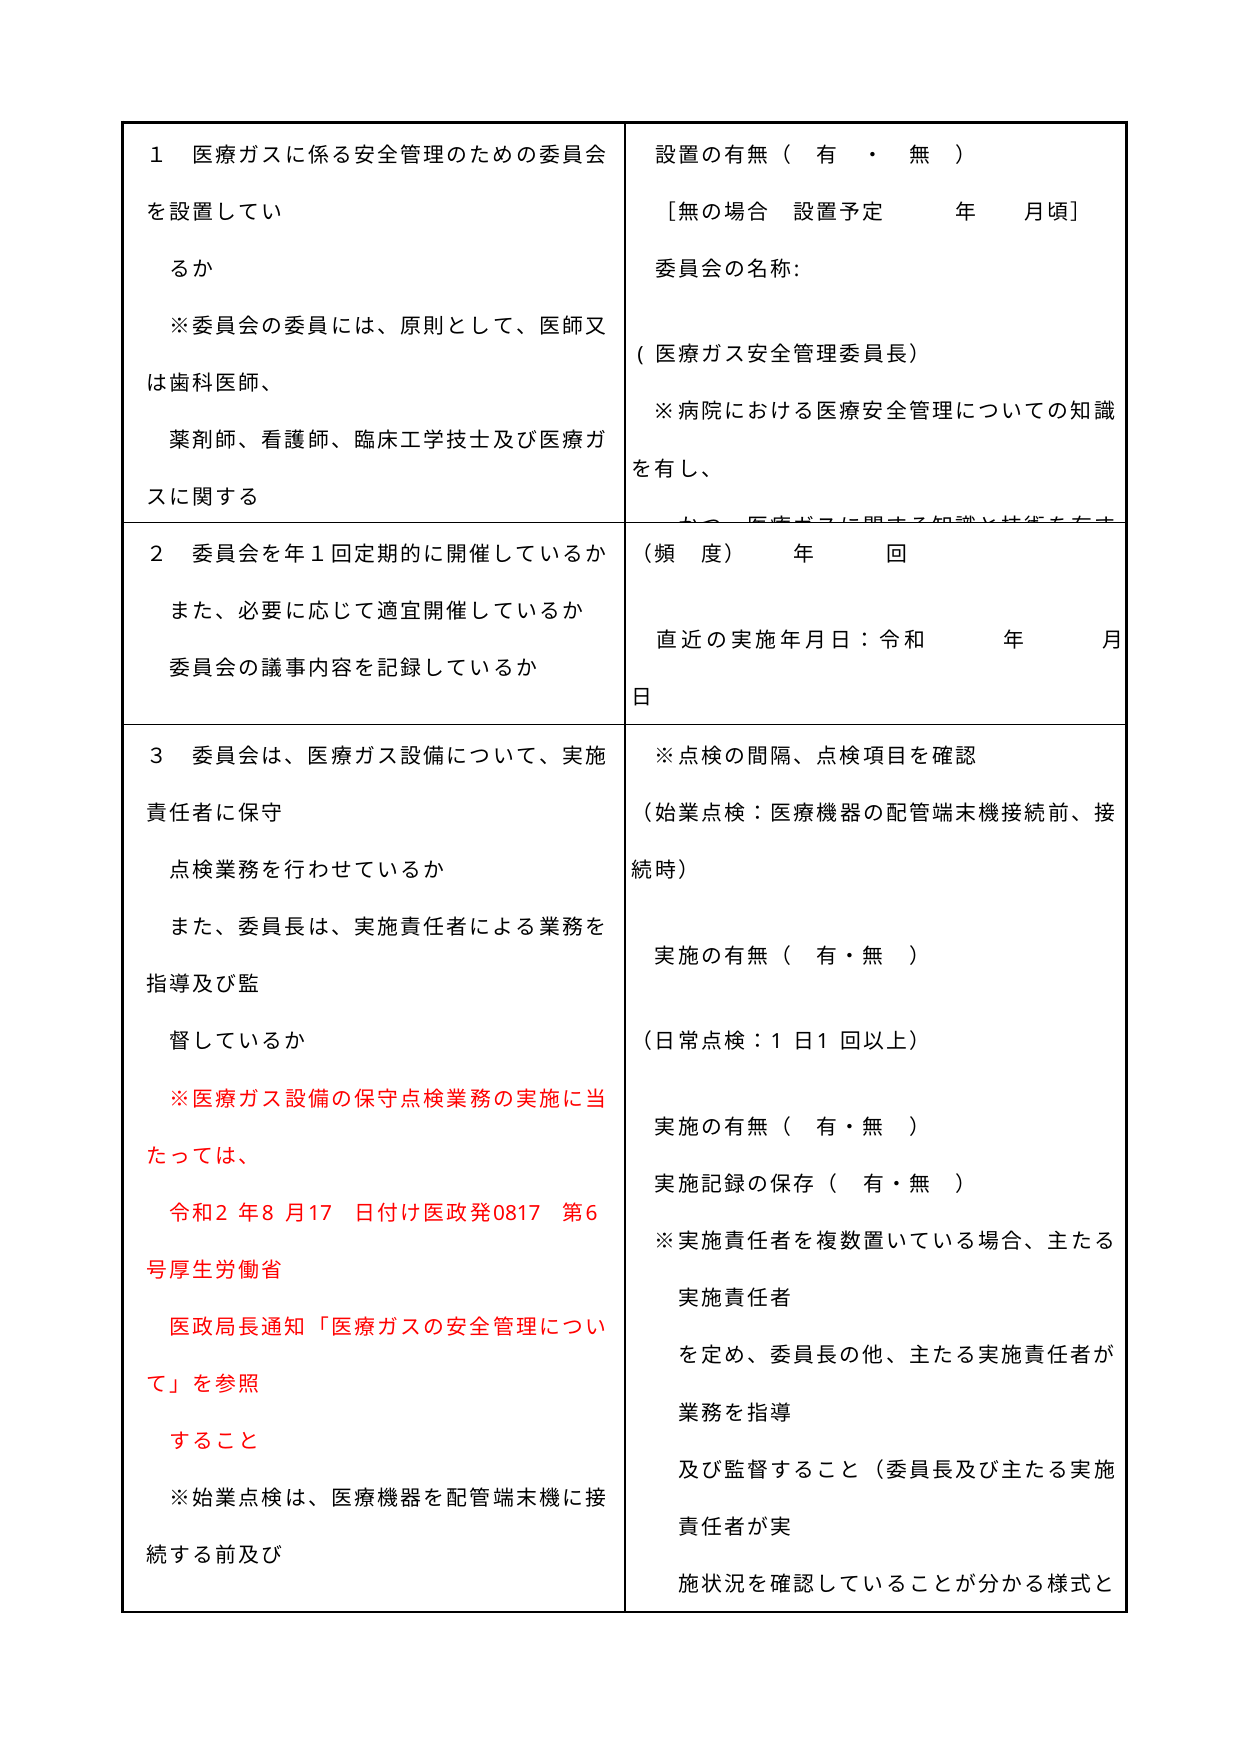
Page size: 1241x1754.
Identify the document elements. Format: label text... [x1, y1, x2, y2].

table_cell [124, 725, 624, 1611]
table_cell （頻 度） 年 回 直近の実施年月日：令和 年 月 日 [626, 523, 1125, 724]
table_cell １ 医療ガスに係る安全管理のための委員会を設置してい るか ※委員会の委員には、原則として、医師又は歯科医師、 薬剤師、看護師、臨床工学技士及び医療ガスに関する 構造設備の管理業務に従事する職員を含めること また、麻酔、集中治療等を担当する麻酔科医が常時勤 務している病院にあっては、原則として当該麻酔科医 を委員に含めること（実施責任者も含めること） ※委員会には、医療ガスの安全管理に係る業務の監督及 び総括を行う責任者（医療ガス安全管理委員長）を置 くこと ※委員会には、医療ガス設備の保守点検業務等を行う責 任者（実施責任者）を置くこと ※実施責任者は病院の職員のうちから選任すること ※委員会の構成員を明らかにした名簿を備えておくこと [124, 124, 624, 522]
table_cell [626, 725, 1125, 1611]
table_cell 設置の有無（ 有 ・ 無 ） ［無の場合 設置予定 年 月頃］ 委員会の名称: (医療ガス安全管理委員長） ※病院における医療安全管理についての知識を有し、 かつ、医療ガスに関する知識と技術を有する者 氏名： 職名： (実施責任者) ※医療ガス設備の正しい施工・取扱い方法及び 高圧ガスに関する専門的知識と技術を有する者 氏名： 職種： [626, 124, 1125, 522]
table_cell ２ 委員会を年１回定期的に開催しているか また、必要に応じて適宜開催しているか 委員会の議事内容を記録しているか [124, 523, 624, 724]
